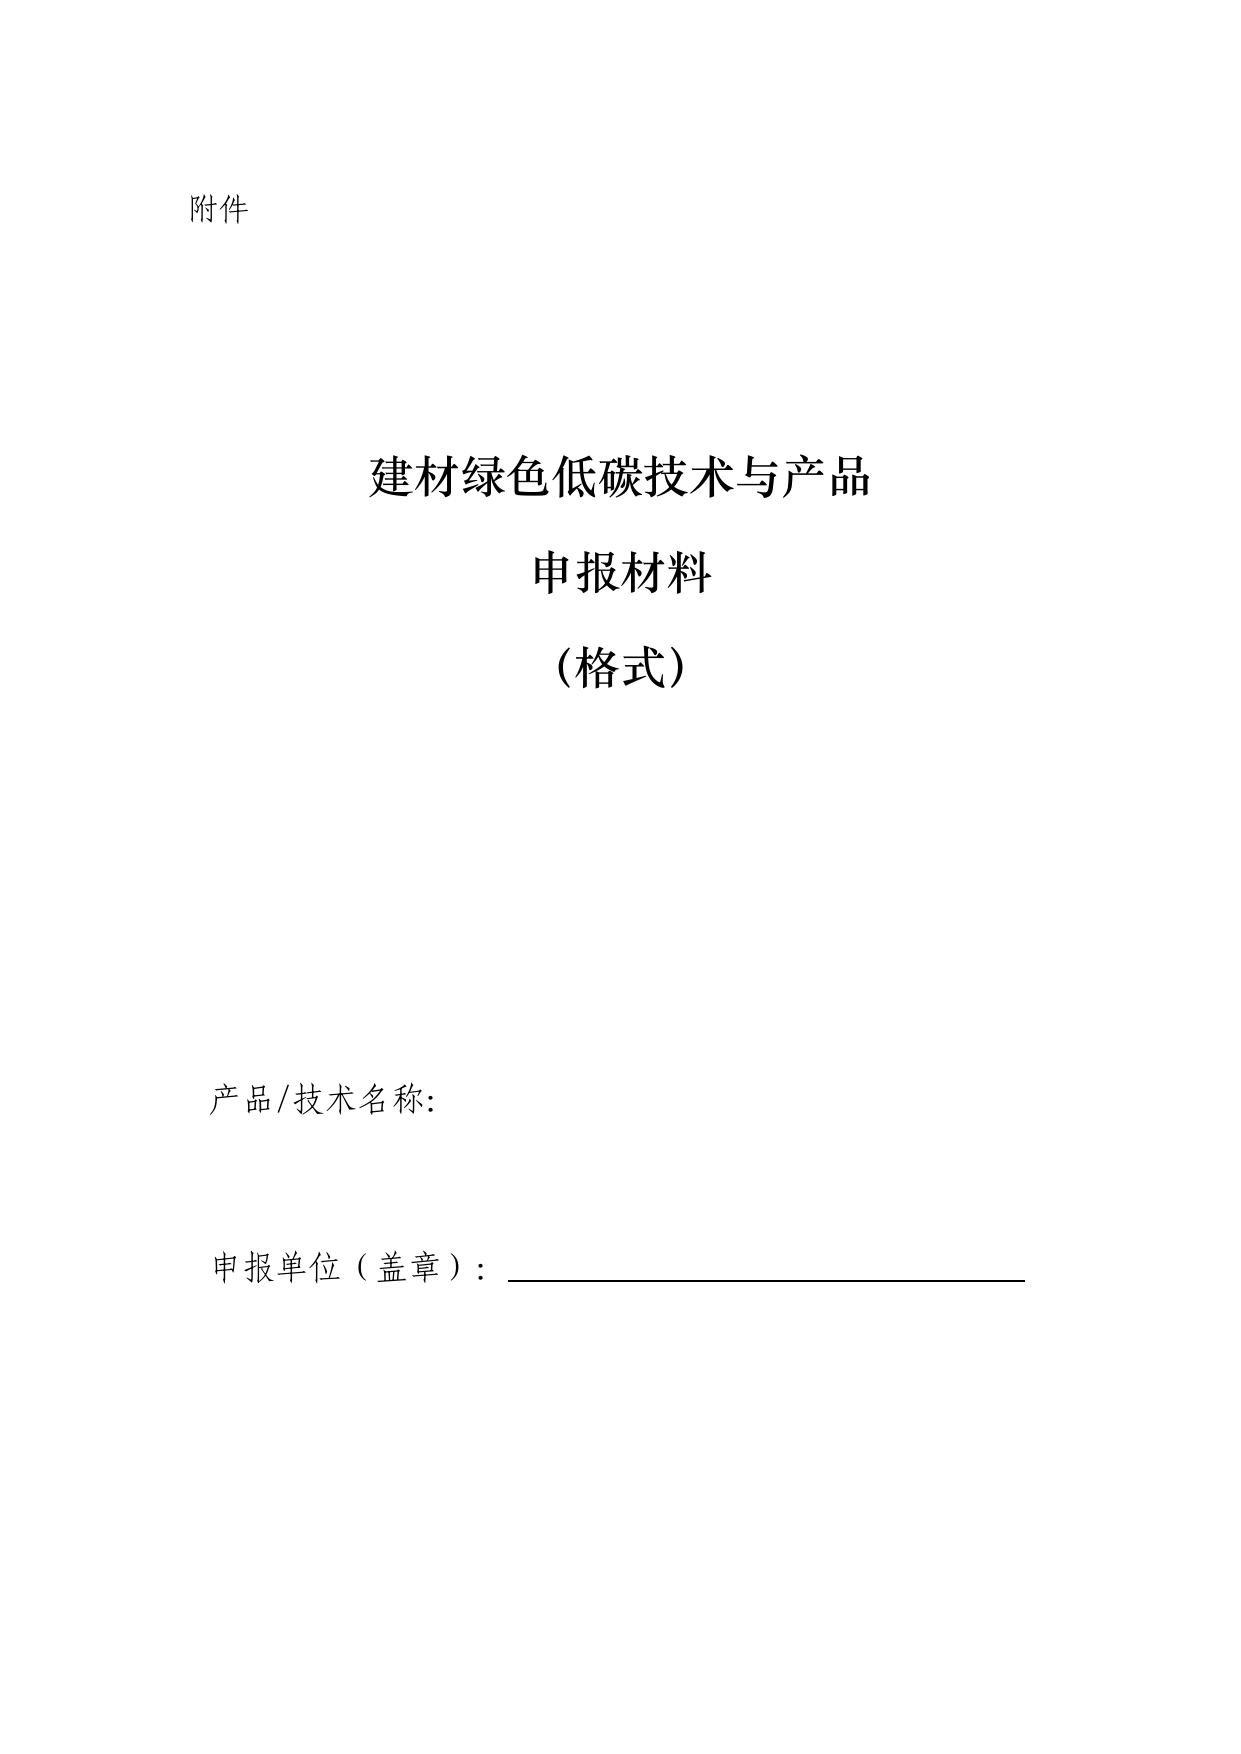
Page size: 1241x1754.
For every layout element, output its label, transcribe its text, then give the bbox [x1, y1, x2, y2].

text 产品/技术名称： [187, 1064, 1053, 1129]
text 附件 [187, 174, 1053, 239]
text （格式） [187, 633, 1053, 698]
text 申报材料 [187, 538, 1053, 603]
text 申报单位（盖章）： [187, 1232, 1053, 1297]
text 建材绿色低碳技术与产品 [187, 443, 1053, 508]
